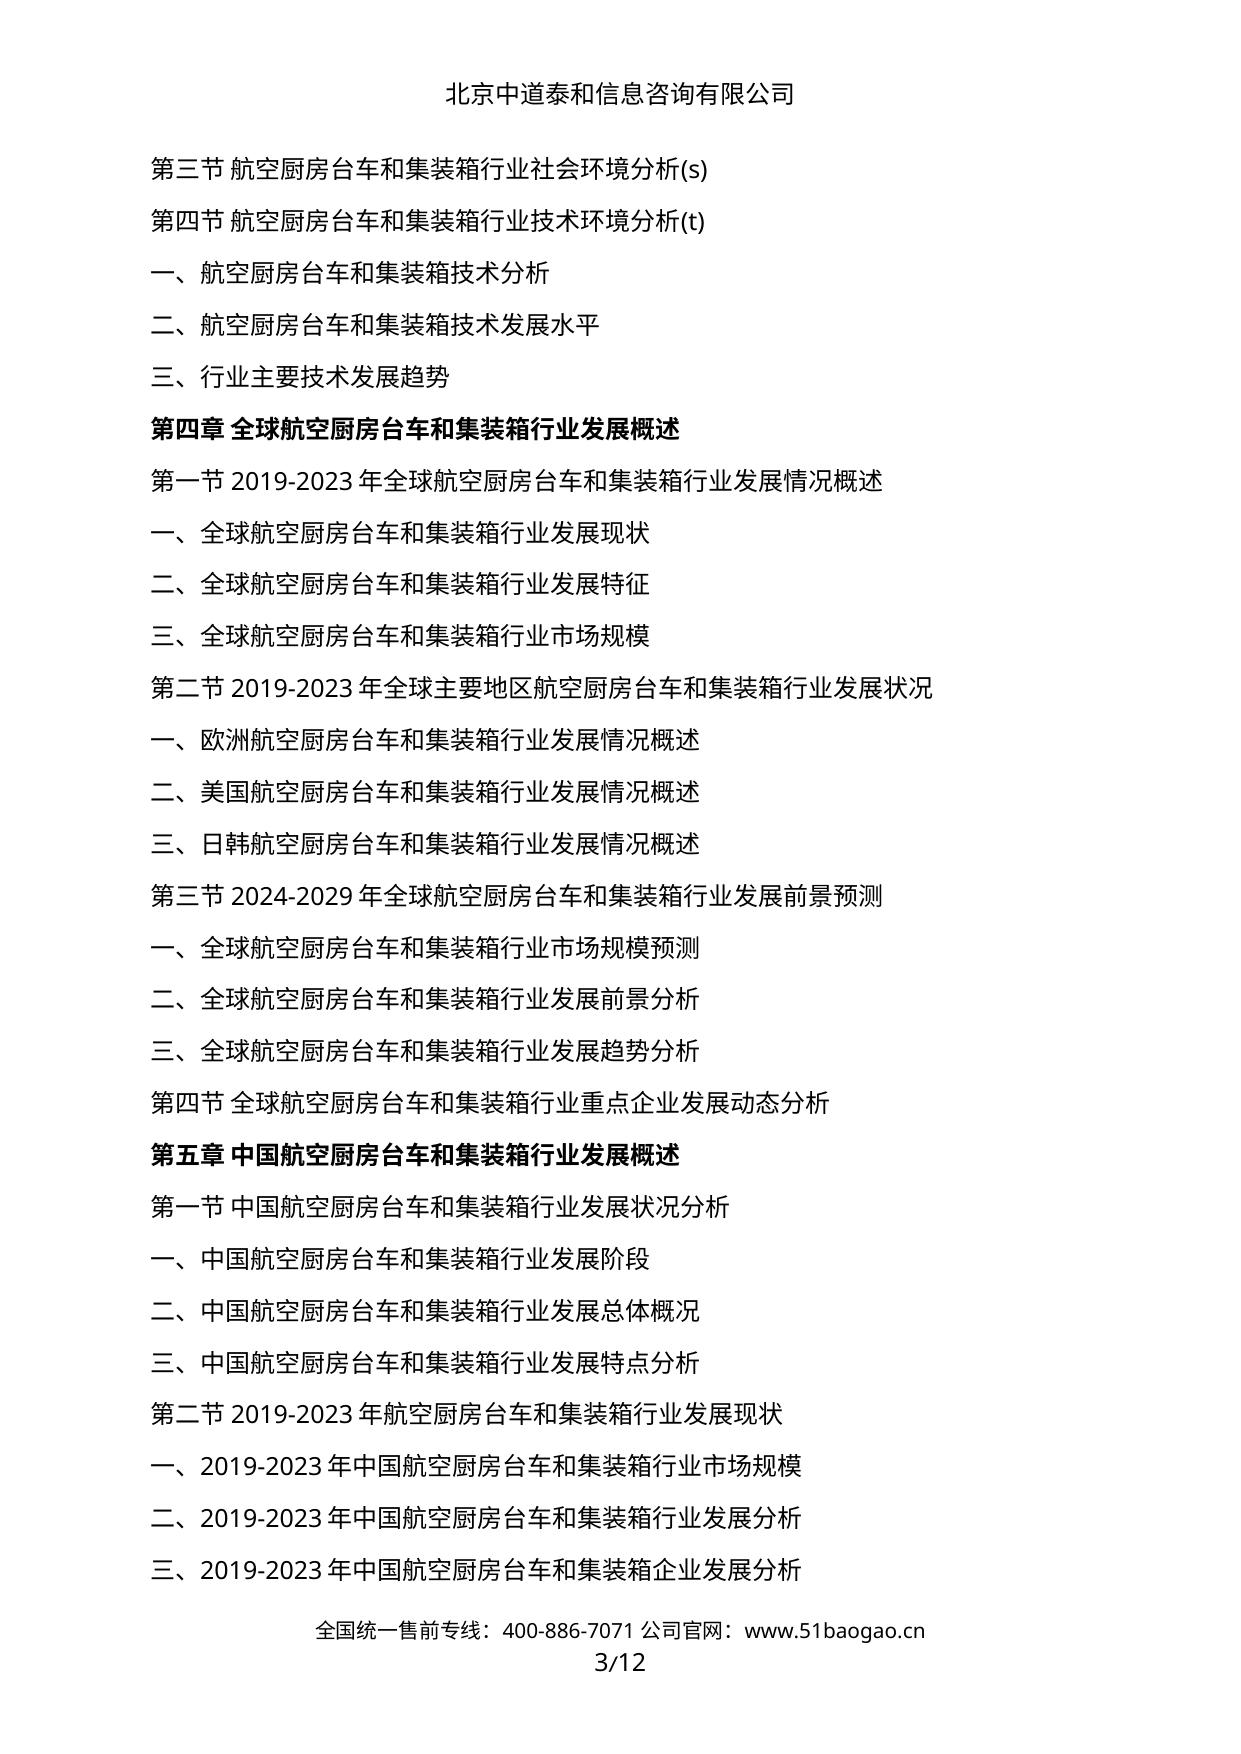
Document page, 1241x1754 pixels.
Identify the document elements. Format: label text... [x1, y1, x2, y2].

text 第四节 全球航空厨房台车和集装箱行业重点企业发展动态分析 [150, 1084, 1090, 1120]
text 第二节 2019-2023年航空厨房台车和集装箱行业发展现状 [150, 1395, 1090, 1431]
text 二、全球航空厨房台车和集装箱行业发展特征 [150, 565, 1090, 601]
text 第四章 全球航空厨房台车和集装箱行业发展概述 [150, 409, 1090, 446]
text 三、行业主要技术发展趋势 [150, 357, 1090, 394]
text 第三节 航空厨房台车和集装箱行业社会环境分析(s) [150, 150, 1090, 186]
text 三、全球航空厨房台车和集装箱行业发展趋势分析 [150, 1032, 1090, 1068]
text 一、欧洲航空厨房台车和集装箱行业发展情况概述 [150, 721, 1090, 757]
text 三、中国航空厨房台车和集装箱行业发展特点分析 [150, 1343, 1090, 1379]
text 三、日韩航空厨房台车和集装箱行业发展情况概述 [150, 824, 1090, 861]
text 第三节 2024-2029年全球航空厨房台车和集装箱行业发展前景预测 [150, 876, 1090, 912]
text 第一节 2019-2023年全球航空厨房台车和集装箱行业发展情况概述 [150, 461, 1090, 497]
text 第五章 中国航空厨房台车和集装箱行业发展概述 [150, 1136, 1090, 1172]
text 第一节 中国航空厨房台车和集装箱行业发展状况分析 [150, 1187, 1090, 1224]
text 三、2019-2023年中国航空厨房台车和集装箱企业发展分析 [150, 1551, 1090, 1587]
text 二、美国航空厨房台车和集装箱行业发展情况概述 [150, 772, 1090, 809]
text 一、2019-2023年中国航空厨房台车和集装箱行业市场规模 [150, 1447, 1090, 1483]
text 第四节 航空厨房台车和集装箱行业技术环境分析(t) [150, 202, 1090, 238]
text 一、中国航空厨房台车和集装箱行业发展阶段 [150, 1239, 1090, 1276]
text 二、航空厨房台车和集装箱技术发展水平 [150, 306, 1090, 342]
text 第二节 2019-2023年全球主要地区航空厨房台车和集装箱行业发展状况 [150, 669, 1090, 705]
text 二、全球航空厨房台车和集装箱行业发展前景分析 [150, 980, 1090, 1016]
text 二、中国航空厨房台车和集装箱行业发展总体概况 [150, 1291, 1090, 1327]
text 二、2019-2023年中国航空厨房台车和集装箱行业发展分析 [150, 1499, 1090, 1535]
text 一、全球航空厨房台车和集装箱行业市场规模预测 [150, 928, 1090, 964]
text 一、航空厨房台车和集装箱技术分析 [150, 254, 1090, 290]
text 一、全球航空厨房台车和集装箱行业发展现状 [150, 513, 1090, 549]
text 三、全球航空厨房台车和集装箱行业市场规模 [150, 617, 1090, 653]
